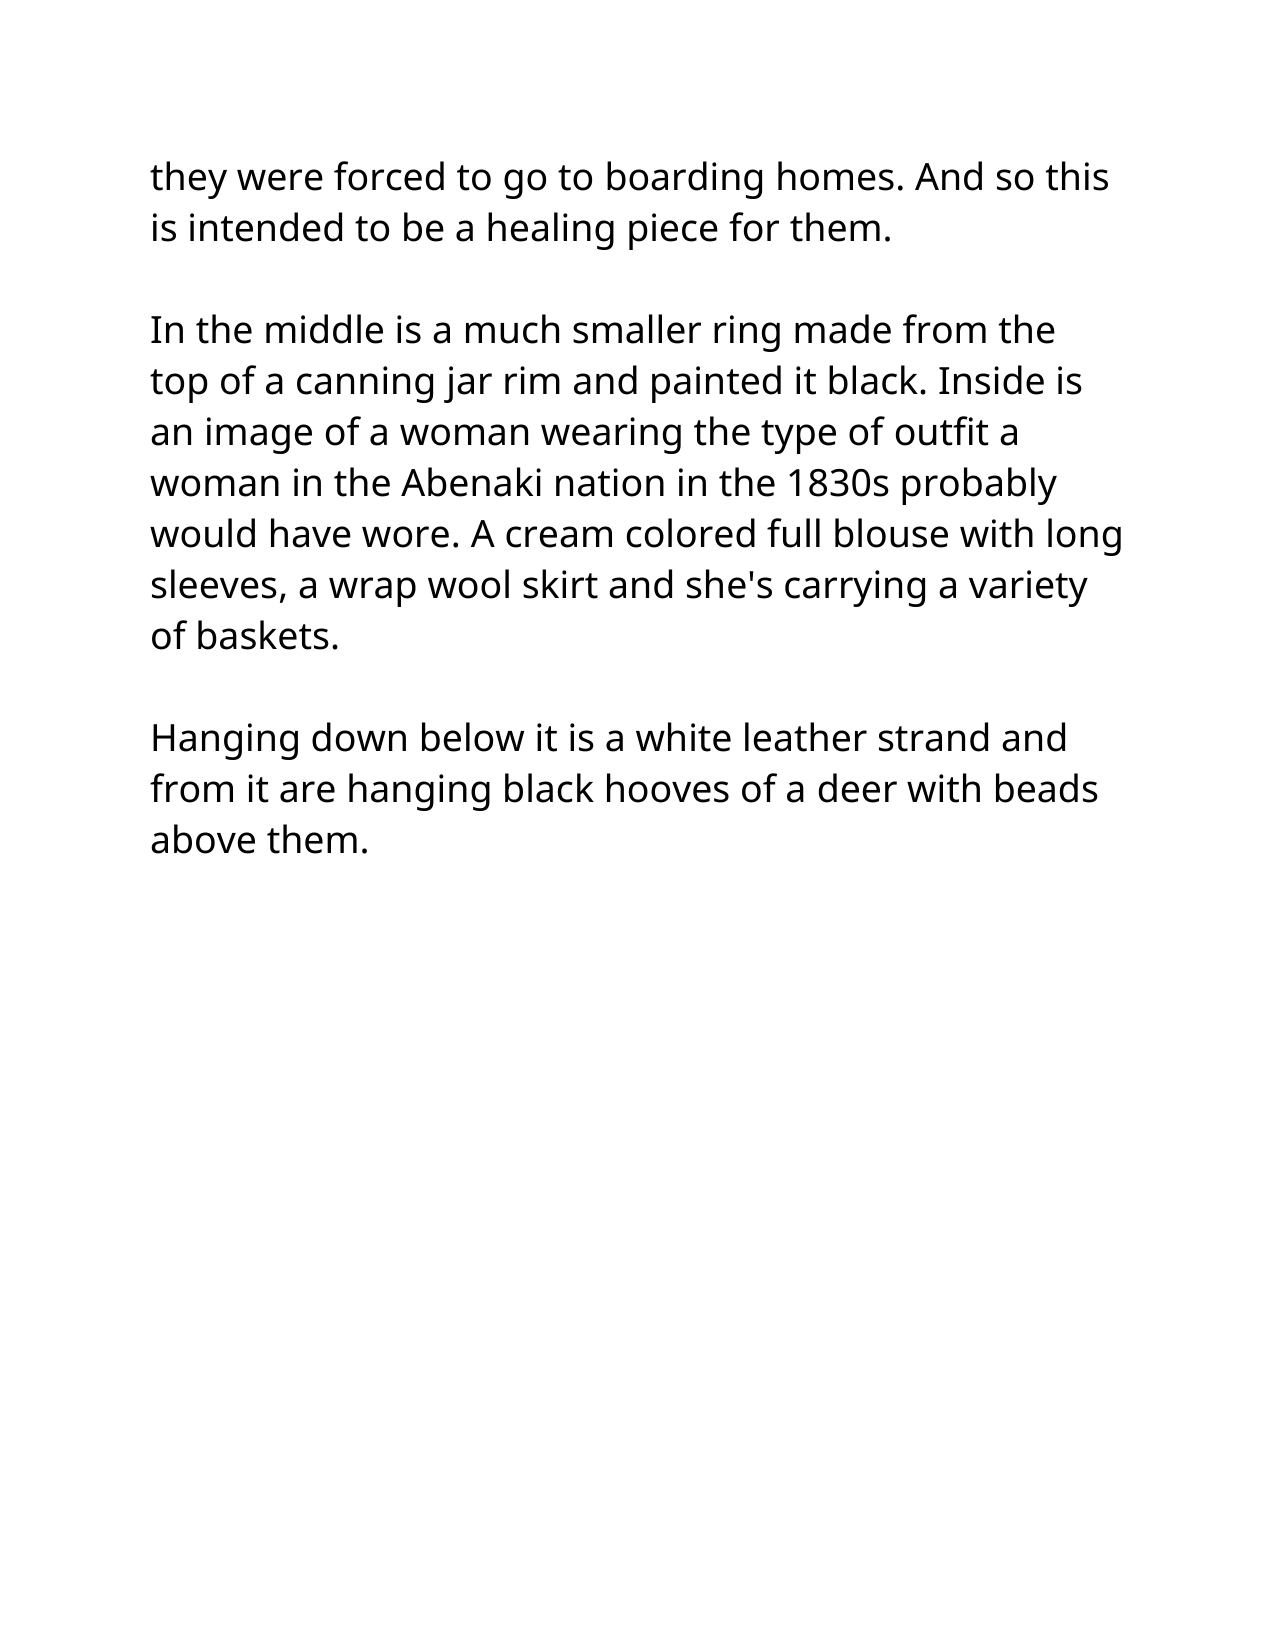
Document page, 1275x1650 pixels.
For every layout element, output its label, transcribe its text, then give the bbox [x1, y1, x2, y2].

text In the middle is a much smaller ring made from the top of a canning jar rim and painted it black. Inside is an image of a woman wearing the type of outfit a woman in the Abenaki nation in the 1830s probably would have wore. A cream colored full blouse with long sleeves, a wrap wool skirt and she's carrying a variety of baskets. [150, 303, 1125, 660]
text Hanging down below it is a white leather strand and from it are hanging black hooves of a deer with beads above them. [150, 711, 1125, 864]
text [150, 150, 1125, 252]
